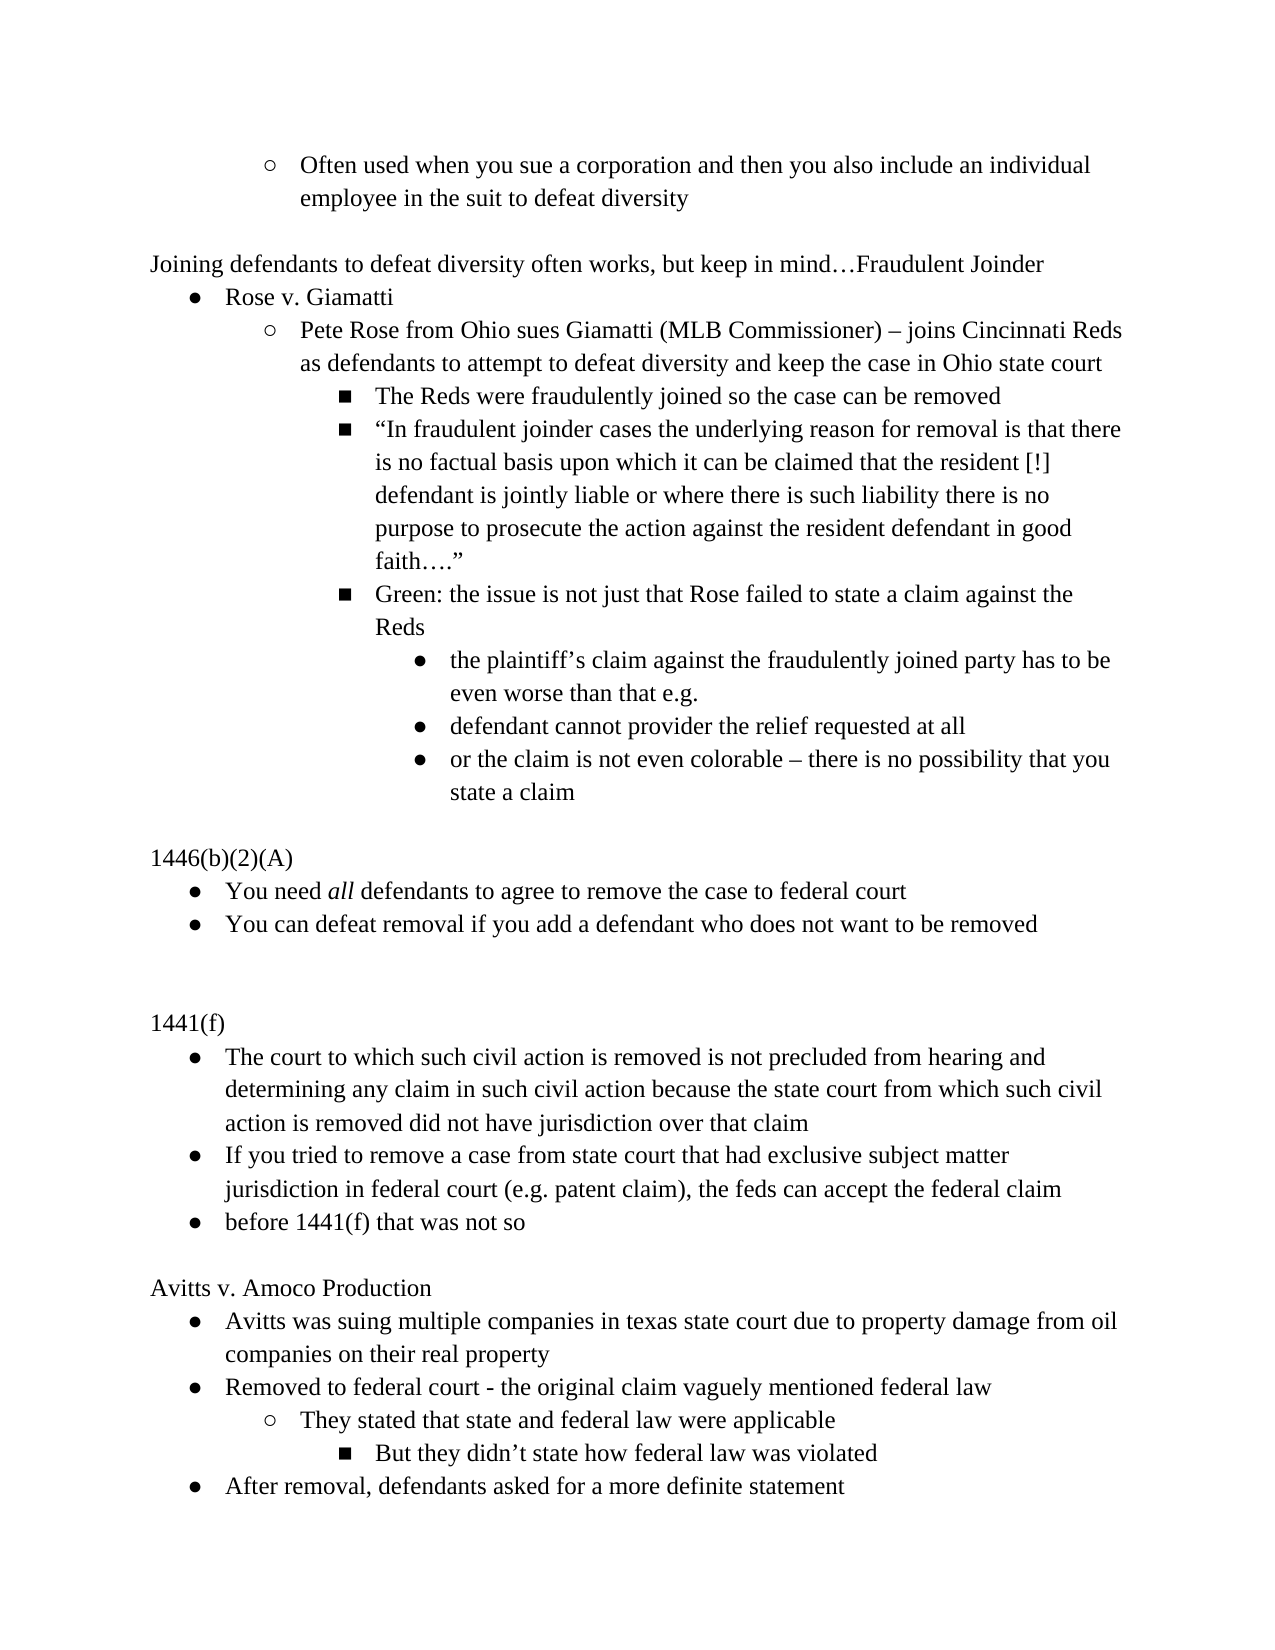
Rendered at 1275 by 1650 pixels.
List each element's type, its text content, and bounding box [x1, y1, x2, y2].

list They stated that state and federal law were applicable [262, 1405, 1125, 1433]
list Avitts was suing multiple companies in texas state court due to property damage from oil companies on their real property [187, 1306, 1125, 1367]
list defendant cannot provider the relief requested at all [412, 711, 1125, 740]
text 1441(f) [150, 1008, 1125, 1037]
list “In fraudulent joinder cases the underlying reason for removal is that there is no factual basis upon which it can be claimed that the resident [!] defendant is jointly liable or where there is such liability there is no purpose to prosecute the action against the resident defendant in good faith….” [337, 414, 1125, 575]
list If you tried to remove a case from state court that had exclusive subject matter jurisdiction in federal court (e.g. patent claim), the feds can accept the federal claim [187, 1141, 1125, 1202]
list Green: the issue is not just that Rose failed to state a claim against the Reds [337, 579, 1125, 641]
list or the claim is not even colorable – there is no possibility that you state a claim [412, 744, 1125, 806]
list the plaintiff’s claim against the fraudulently joined party has to be even worse than that e.g. [412, 645, 1125, 707]
text 1446(b)(2)(A) [150, 843, 1125, 872]
list The court to which such civil action is removed is not precluded from hearing and determining any claim in such civil action because the state court from which such civil action is removed did not have jurisdiction over that claim [187, 1042, 1125, 1136]
list You can defeat removal if you add a defendant who does not want to be removed [187, 909, 1125, 938]
list After removal, defendants asked for a more definite statement [187, 1471, 1125, 1499]
list Rose v. Giamatti [187, 282, 1125, 311]
list Removed to federal court - the original claim vaguely mentioned federal law [187, 1372, 1125, 1401]
text Joining defendants to defeat diversity often works, but keep in mind…Fraudulent Joinder [150, 249, 1125, 278]
list You need all defendants to agree to remove the case to federal court [187, 876, 1125, 905]
list But they didn’t state how federal law was violated [337, 1438, 1125, 1467]
list The Reds were fraudulently joined so the case can be removed [337, 381, 1125, 410]
list Often used when you sue a corporation and then you also include an individual employee in the suit to defeat diversity [262, 150, 1125, 212]
list Pete Rose from Ohio sues Giamatti (MLB Commissioner) – joins Cincinnati Reds as defendants to attempt to defeat diversity and keep the case in Ohio state court [262, 315, 1125, 377]
list before 1441(f) that was not so [187, 1207, 1125, 1235]
text Avitts v. Amoco Production [150, 1273, 1125, 1301]
